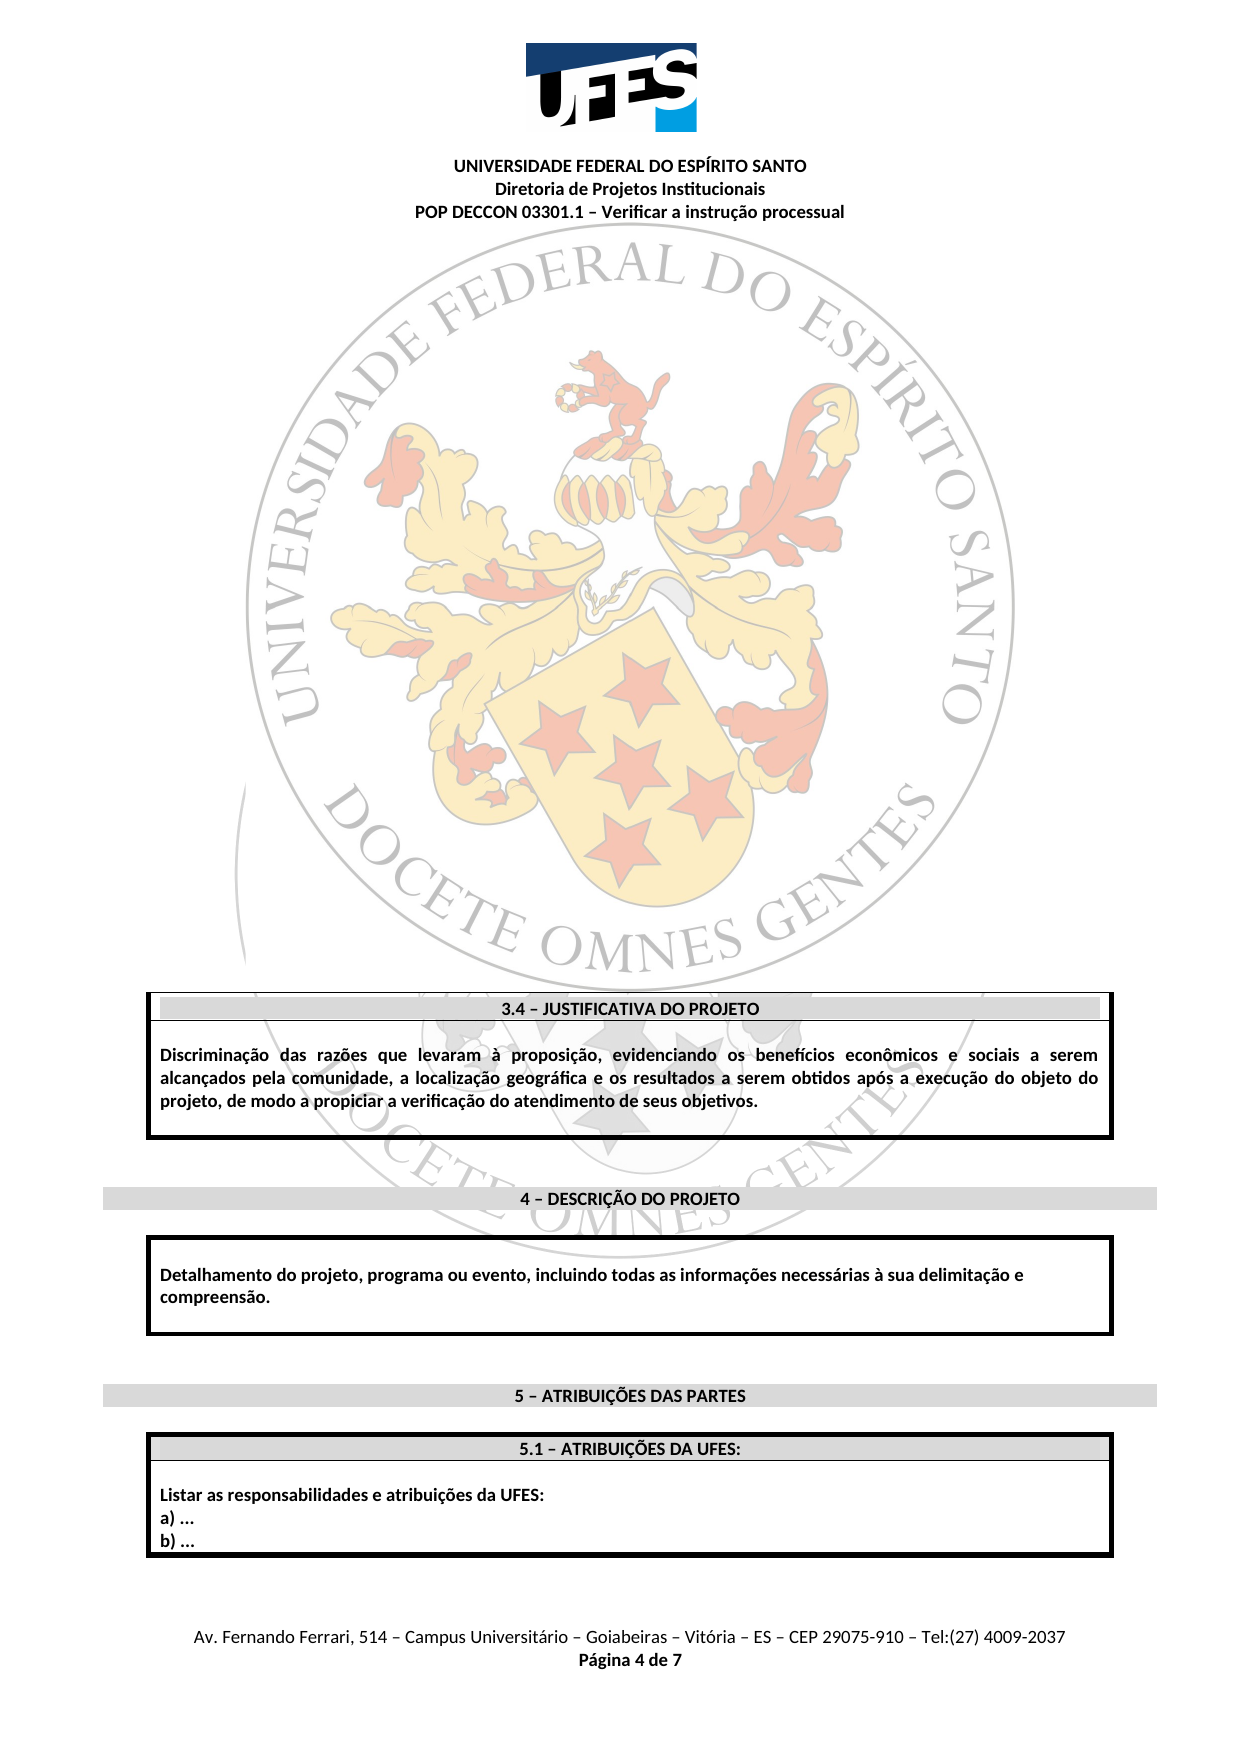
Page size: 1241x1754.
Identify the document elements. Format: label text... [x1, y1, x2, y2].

picture [526, 43, 697, 132]
table_header Detalhamento do projeto, programa ou evento, incluindo todas as informações necessárias à sua delimitação e compreensão. [151, 1240, 1109, 1332]
table_cell Listar as responsabilidades e atribuições da UFES: a) ... b) ... c) ... d) ... [151, 1461, 1109, 1552]
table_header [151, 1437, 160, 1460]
table_cell 3.4 – JUSTIFICATIVA DO PROJETO [151, 993, 1109, 1019]
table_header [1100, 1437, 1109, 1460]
text 4 – DESCRIÇÃO DO PROJETO [103, 1187, 1157, 1210]
picture [245, 222, 1015, 992]
text 5 – ATRIBUIÇÕES DAS PARTES [103, 1384, 1157, 1407]
table_cell Discriminação das razões que levaram à proposição, evidenciando os benefícios econômicos e sociais a serem alcançados pela comunidade, a localização geográfica e os resultados a serem obtidos após a execução do objeto do projeto, de modo a propiciar a verificação do atendimento de seus objetivos. [151, 1021, 1109, 1135]
